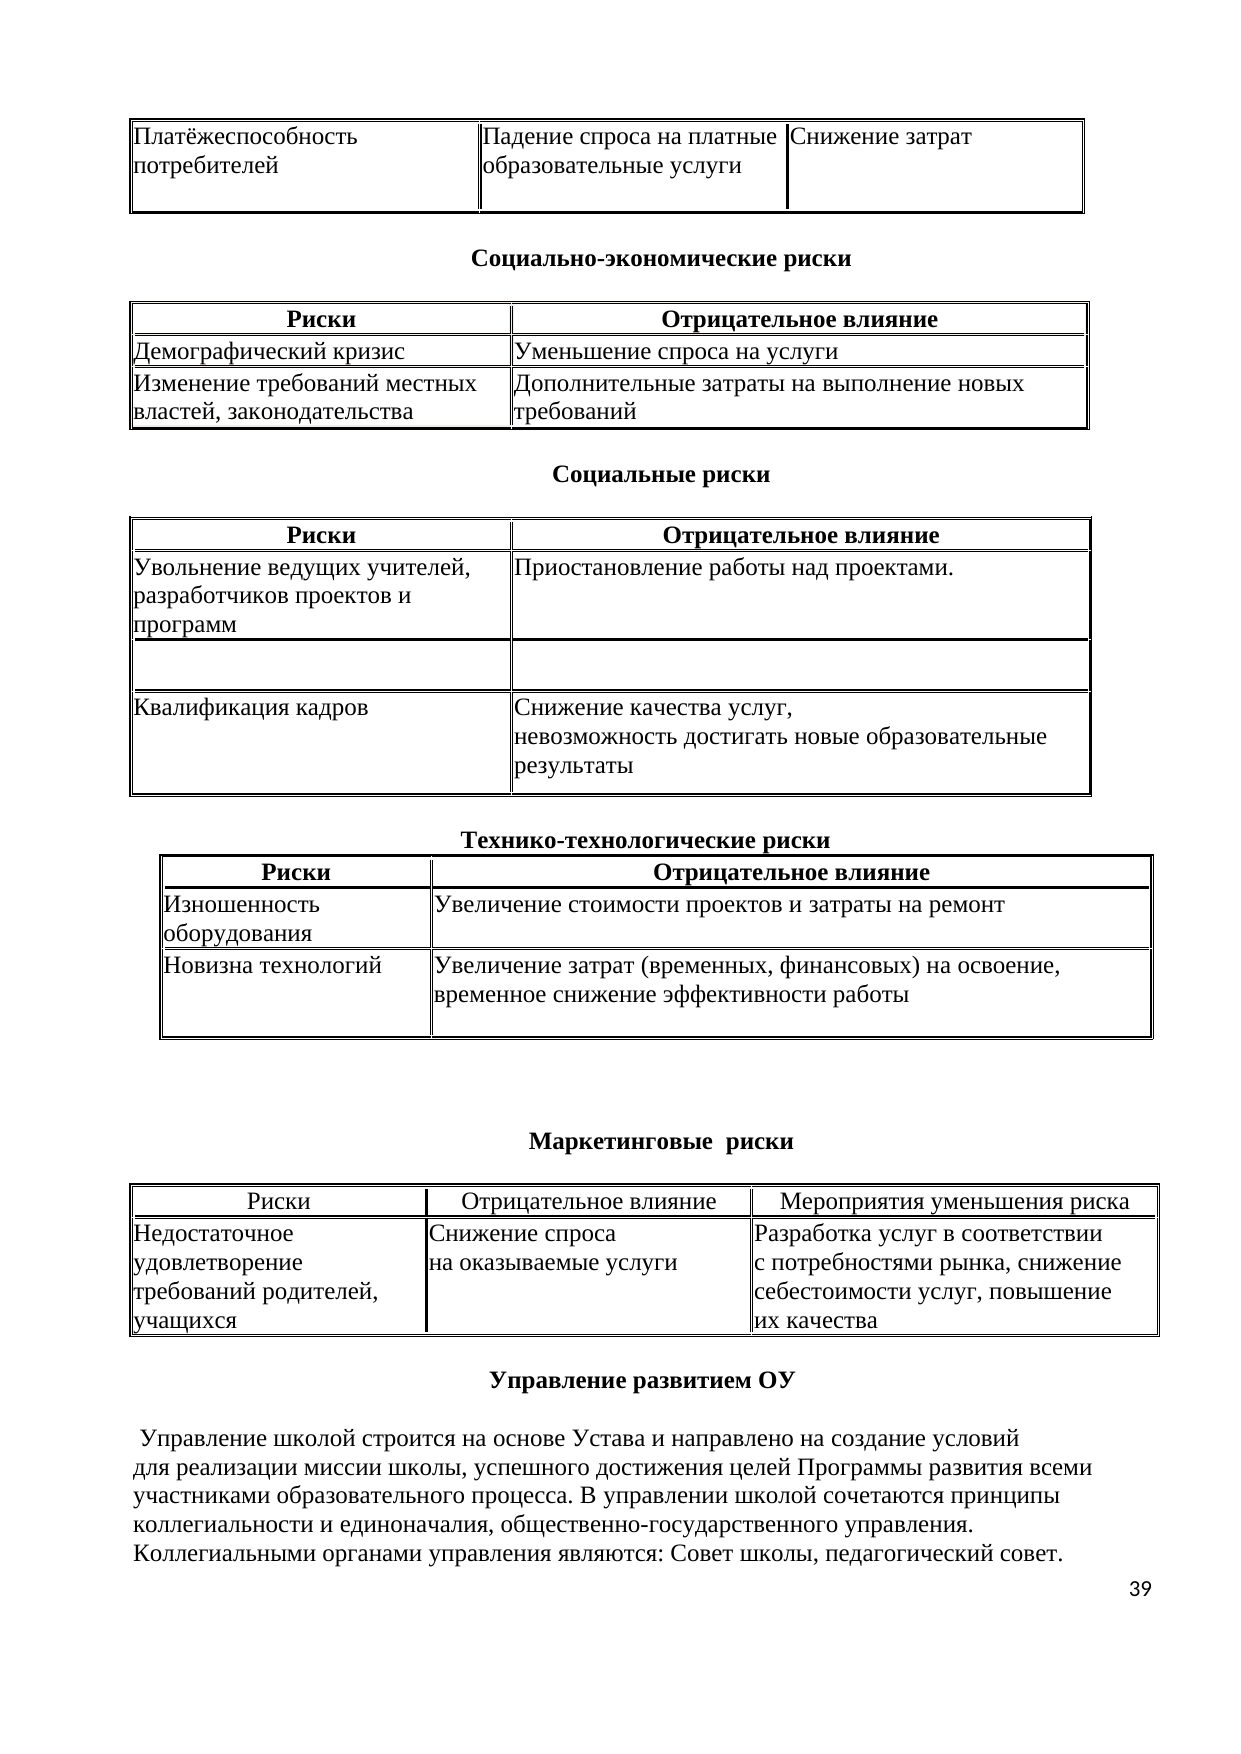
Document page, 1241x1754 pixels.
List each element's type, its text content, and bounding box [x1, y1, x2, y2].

text Маркетинговые риски [170, 1126, 1152, 1154]
text Управление развитием ОУ [133, 1365, 1152, 1394]
table_cell Снижение затрат [787, 122, 1082, 211]
table_cell Платёжеспособность потребителей [133, 120, 480, 211]
table_cell Новизна технологий [163, 950, 431, 1036]
table_cell Увеличение стоимости проектов и затраты на ремонт [433, 886, 1150, 947]
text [133, 1423, 1152, 1567]
text Социальные риски [170, 459, 1152, 488]
table_cell Снижение качества услуг, невозможность достигать новые образовательные результаты [512, 689, 1090, 793]
table_cell Снижение спроса на оказываемые услуги [426, 1219, 752, 1333]
table_cell [513, 638, 1091, 689]
table_cell Падение спроса на платные образовательные услуги [480, 122, 787, 211]
text Социально-экономические риски [170, 243, 1152, 272]
text Технико-технологические риски [133, 825, 1152, 854]
table_cell [133, 641, 510, 689]
table_cell Увеличение затрат (временных, финансовых) на освоение, временное снижение эффективности работы [431, 947, 1152, 1036]
table_cell Приостановление работы над проектами. [513, 549, 1090, 638]
table_cell Квалификация кадров [133, 693, 512, 793]
